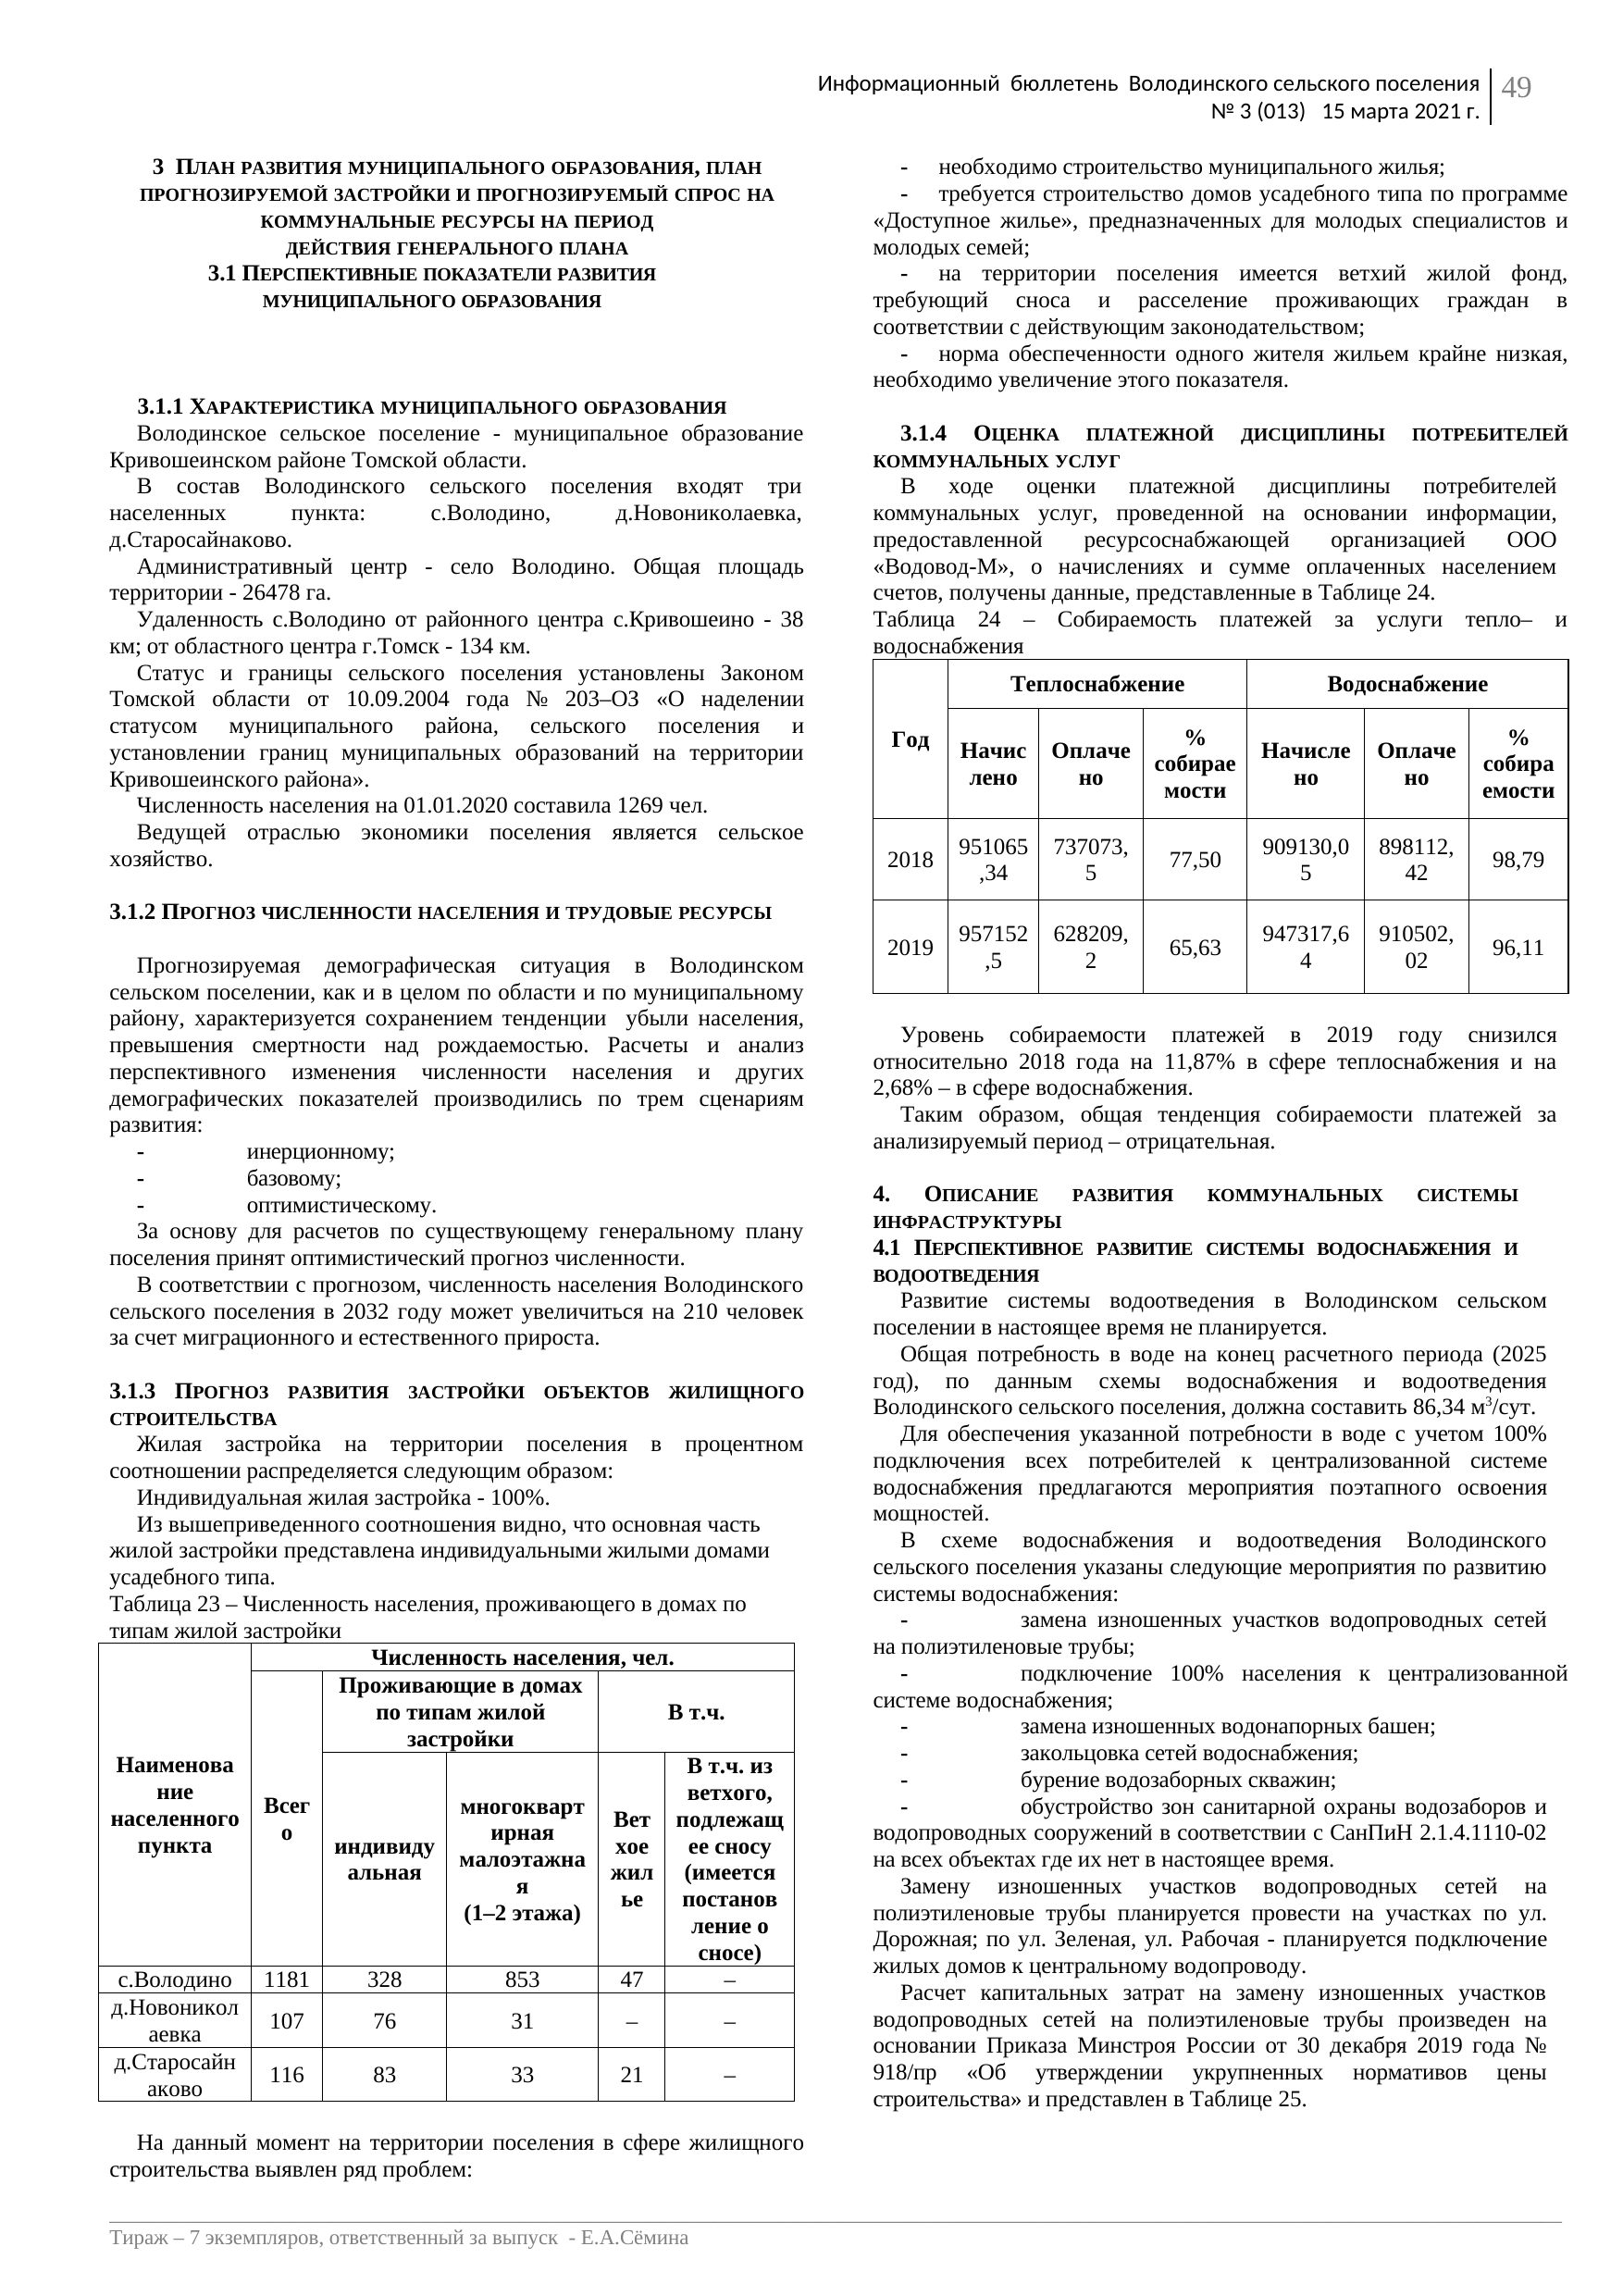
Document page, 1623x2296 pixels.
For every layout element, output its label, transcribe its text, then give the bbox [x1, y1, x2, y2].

text Из вышеприведенного соотношения видно, что основная часть жилой застройки представлена индивидуальными жилыми домами усадебного типа. [109, 1510, 804, 1590]
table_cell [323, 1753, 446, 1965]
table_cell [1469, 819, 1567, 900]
list норма обеспеченности одного жителя жильем крайне низкая, необходимо увеличение этого показателя. [873, 340, 1568, 392]
list оптимистическому. [109, 1191, 804, 1217]
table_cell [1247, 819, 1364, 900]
list бурение водозаборных скважин; [873, 1766, 1568, 1793]
text Володинское сельское поселение - муниципальное образование Кривошеинском районе Томской области. [109, 419, 804, 472]
text Административный центр - село Володино. Общая площадь территории - 26478 га. [109, 552, 804, 605]
list требуется строительство домов усадебного типа по программе «Доступное жилье», предназначенных для молодых специалистов и молодых семей; [873, 180, 1568, 259]
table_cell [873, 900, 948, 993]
text 3.1 Перспективные показатели развития муниципального образования [109, 259, 755, 313]
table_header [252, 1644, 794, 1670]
text Статус и границы сельского поселения установлены Законом Томской области от 10.09.2004 года № 203–ОЗ «О наделении статусом муниципального района, сельского поселения и установлении границ муниципальных образований на территории Кривошеинского района». [109, 659, 804, 791]
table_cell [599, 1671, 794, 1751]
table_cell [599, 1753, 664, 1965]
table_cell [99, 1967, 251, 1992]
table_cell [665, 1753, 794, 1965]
text Таблица 23 – Численность населения, проживающего в домах по типам жилой застройки [109, 1590, 804, 1643]
text Развитие системы водоотведения в Володинском сельском поселении в настоящее время не планируется. [873, 1287, 1547, 1340]
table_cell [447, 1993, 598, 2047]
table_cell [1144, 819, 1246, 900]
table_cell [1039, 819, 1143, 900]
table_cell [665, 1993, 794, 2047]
text Удаленность с.Володино от районного центра с.Кривошеино - 38 км; от областного центра г.Томск - 134 км. [109, 605, 804, 659]
text Для обеспечения указанной потребности в воде с учетом 100% подключения всех потребителей к централизованной системе водоснабжения предлагаются мероприятия поэтапного освоения мощностей. [873, 1420, 1547, 1526]
list подключение 100% населения к централизованной системе водоснабжения; [873, 1659, 1568, 1713]
text Уровень собираемости платежей в 2019 году снизился относительно 2018 года на 11,87% в сфере теплоснабжения и на 2,68% – в сфере водоснабжения. [873, 1021, 1557, 1100]
text 4.1 Перспективное развитие системы водоснабжения и водоотведения [873, 1234, 1518, 1287]
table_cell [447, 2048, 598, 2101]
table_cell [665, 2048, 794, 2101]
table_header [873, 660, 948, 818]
text Таблица 24 – Собираемость платежей за услуги тепло– и водоснабжения [873, 605, 1568, 659]
text В состав Володинского сельского поселения входят три населенных пункта: с.Володино, д.Новониколаевка, д.Старосайнаково. [109, 472, 802, 552]
text 3 План развития муниципального образования, план прогнозируемой застройки и прогнозируемый спрос на коммунальные ресурсы на период [109, 153, 804, 233]
text Жилая застройка на территории поселения в процентном соотношении распределяется следующим образом: [109, 1430, 803, 1483]
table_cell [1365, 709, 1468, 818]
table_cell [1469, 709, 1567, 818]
text Таким образом, общая тенденция собираемости платежей за анализируемый период – отрицательная. [873, 1100, 1557, 1154]
text В схеме водоснабжения и водоотведения Володинского сельского поселения указаны следующие мероприятия по развитию системы водоснабжения: [873, 1526, 1547, 1607]
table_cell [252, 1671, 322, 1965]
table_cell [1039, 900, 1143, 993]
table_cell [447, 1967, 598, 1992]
text Замену изношенных участков водопроводных сетей на полиэтиленовые трубы планируется провести на участках по ул. Дорожная; по ул. Зеленая, ул. Рабочая - планируется подключение жилых домов к центральному водопроводу. [873, 1872, 1547, 1979]
text Расчет капитальных затрат на замену изношенных участков водопроводных сетей на полиэтиленовые трубы произведен на основании Приказа Минстроя России от 30 декабря 2019 года № 918/пр «Об утверждении укрупненных нормативов цены строительства» и представлен в Таблице 25. [873, 1979, 1547, 2112]
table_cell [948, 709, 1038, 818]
text Численность населения на 01.01.2020 составила 1269 чел. [109, 791, 804, 818]
list замена изношенных водонапорных башен; [873, 1713, 1568, 1739]
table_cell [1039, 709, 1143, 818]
list закольцовка сетей водоснабжения; [873, 1739, 1568, 1766]
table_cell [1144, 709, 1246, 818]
text Общая потребность в воде на конец расчетного периода (2025 год), по данным схемы водоснабжения и водоотведения Володинского сельского поселения, должна составить 86,34 м3/сут. [873, 1340, 1547, 1420]
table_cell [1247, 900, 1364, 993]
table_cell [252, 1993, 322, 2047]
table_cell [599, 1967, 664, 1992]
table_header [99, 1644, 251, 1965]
list инерционному; [109, 1137, 804, 1164]
list обустройство зон санитарной охраны водозаборов и водопроводных сооружений в соответствии с СанПиН 2.1.4.1110-02 на всех объектах где их нет в настоящее время. [873, 1793, 1547, 1872]
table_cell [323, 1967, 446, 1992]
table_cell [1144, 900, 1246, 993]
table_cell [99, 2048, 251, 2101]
list на территории поселения имеется ветхий жилой фонд, требующий сноса и расселение проживающих граждан в соответствии с действующим законодательством; [873, 259, 1568, 340]
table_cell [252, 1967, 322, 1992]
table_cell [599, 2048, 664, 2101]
text На данный момент на территории поселения в сфере жилищного строительства выявлен ряд проблем: [109, 2128, 804, 2182]
text Прогнозируемая демографическая ситуация в Володинском сельском поселении, как и в целом по области и по муниципальному району, характеризуется сохранением тенденции убыли населения, превышения смертности над рождаемостью. Расчеты и анализ перспективного изменения численности населения и других демографических показателей производились по трем сценариям развития: [109, 951, 804, 1137]
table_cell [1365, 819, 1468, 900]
text За основу для расчетов по существующему генеральному плану поселения принят оптимистический прогноз численности. [109, 1217, 803, 1271]
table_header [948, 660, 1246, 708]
text 3.1.4 Оценка платежной дисциплины потребителей коммунальных услуг [873, 419, 1568, 472]
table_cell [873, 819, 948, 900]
text 3.1.2 Прогноз численности населения и трудовые ресурсы [109, 898, 804, 925]
list замена изношенных участков водопроводных сетей на полиэтиленовые трубы; [873, 1607, 1547, 1659]
text В ходе оценки платежной дисциплины потребителей коммунальных услуг, проведенной на основании информации, предоставленной ресурсоснабжающей организацией ООО «Водовод-М», о начислениях и сумме оплаченных населением счетов, получены данные, представленные в Таблице 24. [873, 472, 1557, 605]
text В соответствии с прогнозом, численность населения Володинского сельского поселения в 2032 году может увеличиться на 210 человек за счет миграционного и естественного прироста. [109, 1271, 804, 1350]
text 3.1.3 Прогноз развития застройки объектов жилищного строительства [109, 1377, 804, 1430]
text Индивидуальная жилая застройка - 100%. [109, 1483, 804, 1510]
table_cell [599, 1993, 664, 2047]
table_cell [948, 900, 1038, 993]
text действия генерального плана [109, 233, 804, 259]
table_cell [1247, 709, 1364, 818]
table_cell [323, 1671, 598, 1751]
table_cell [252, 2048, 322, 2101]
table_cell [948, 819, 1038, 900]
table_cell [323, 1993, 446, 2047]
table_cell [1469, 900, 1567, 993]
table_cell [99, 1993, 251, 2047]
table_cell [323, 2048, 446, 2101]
text Ведущей отраслью экономики поселения является сельское хозяйство. [109, 818, 804, 872]
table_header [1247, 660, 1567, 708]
list необходимо строительство муниципального жилья; [873, 153, 1568, 180]
text 4. Описание развития коммунальных системы инфраструктуры [873, 1181, 1518, 1234]
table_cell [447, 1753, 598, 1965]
list базовому; [109, 1164, 804, 1191]
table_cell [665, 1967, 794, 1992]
text 3.1.1 Характеристика муниципального образования [109, 392, 755, 419]
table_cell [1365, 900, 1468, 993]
